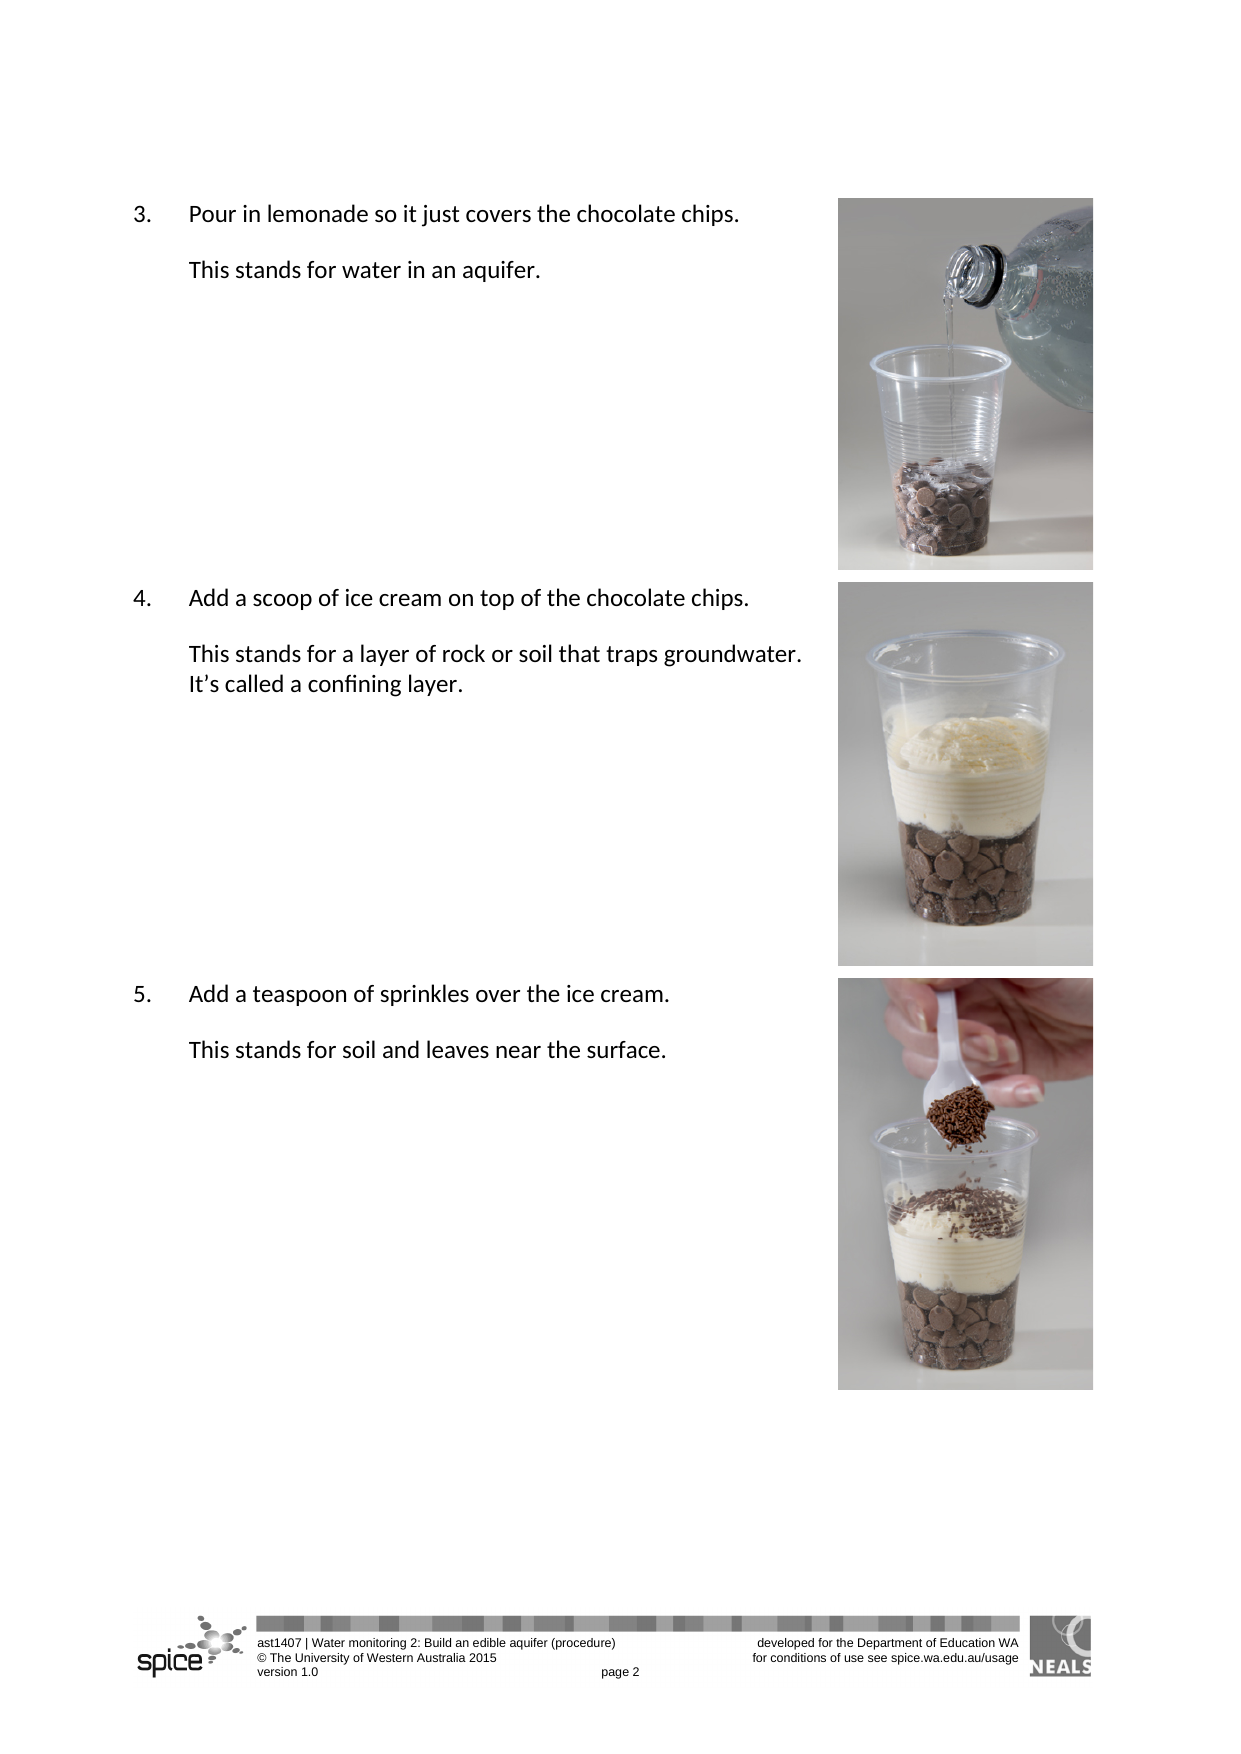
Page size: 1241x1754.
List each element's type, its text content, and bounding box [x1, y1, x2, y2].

table_cell [827, 972, 1104, 1396]
picture [838, 978, 1094, 1390]
table_cell [827, 576, 1104, 972]
table_cell Add a teaspoon of sprinkles over the ice cream. This stands for soil and leaves near the surface. [177, 972, 827, 1396]
picture [838, 198, 1094, 570]
table_cell Add a scoop of ice cream on top of the chocolate chips. This stands for a layer of rock or soil that traps groundwater. It’s called a confining layer. [177, 576, 827, 972]
picture [838, 582, 1094, 966]
table_cell 4. [122, 576, 177, 972]
table_cell Pour in lemonade so it just covers the chocolate chips. This stands for water in an aquifer. [177, 192, 827, 576]
table_cell [827, 192, 1104, 576]
table_cell 3. [122, 192, 177, 576]
table_cell 5. [122, 972, 177, 1396]
picture [133, 1607, 1094, 1688]
